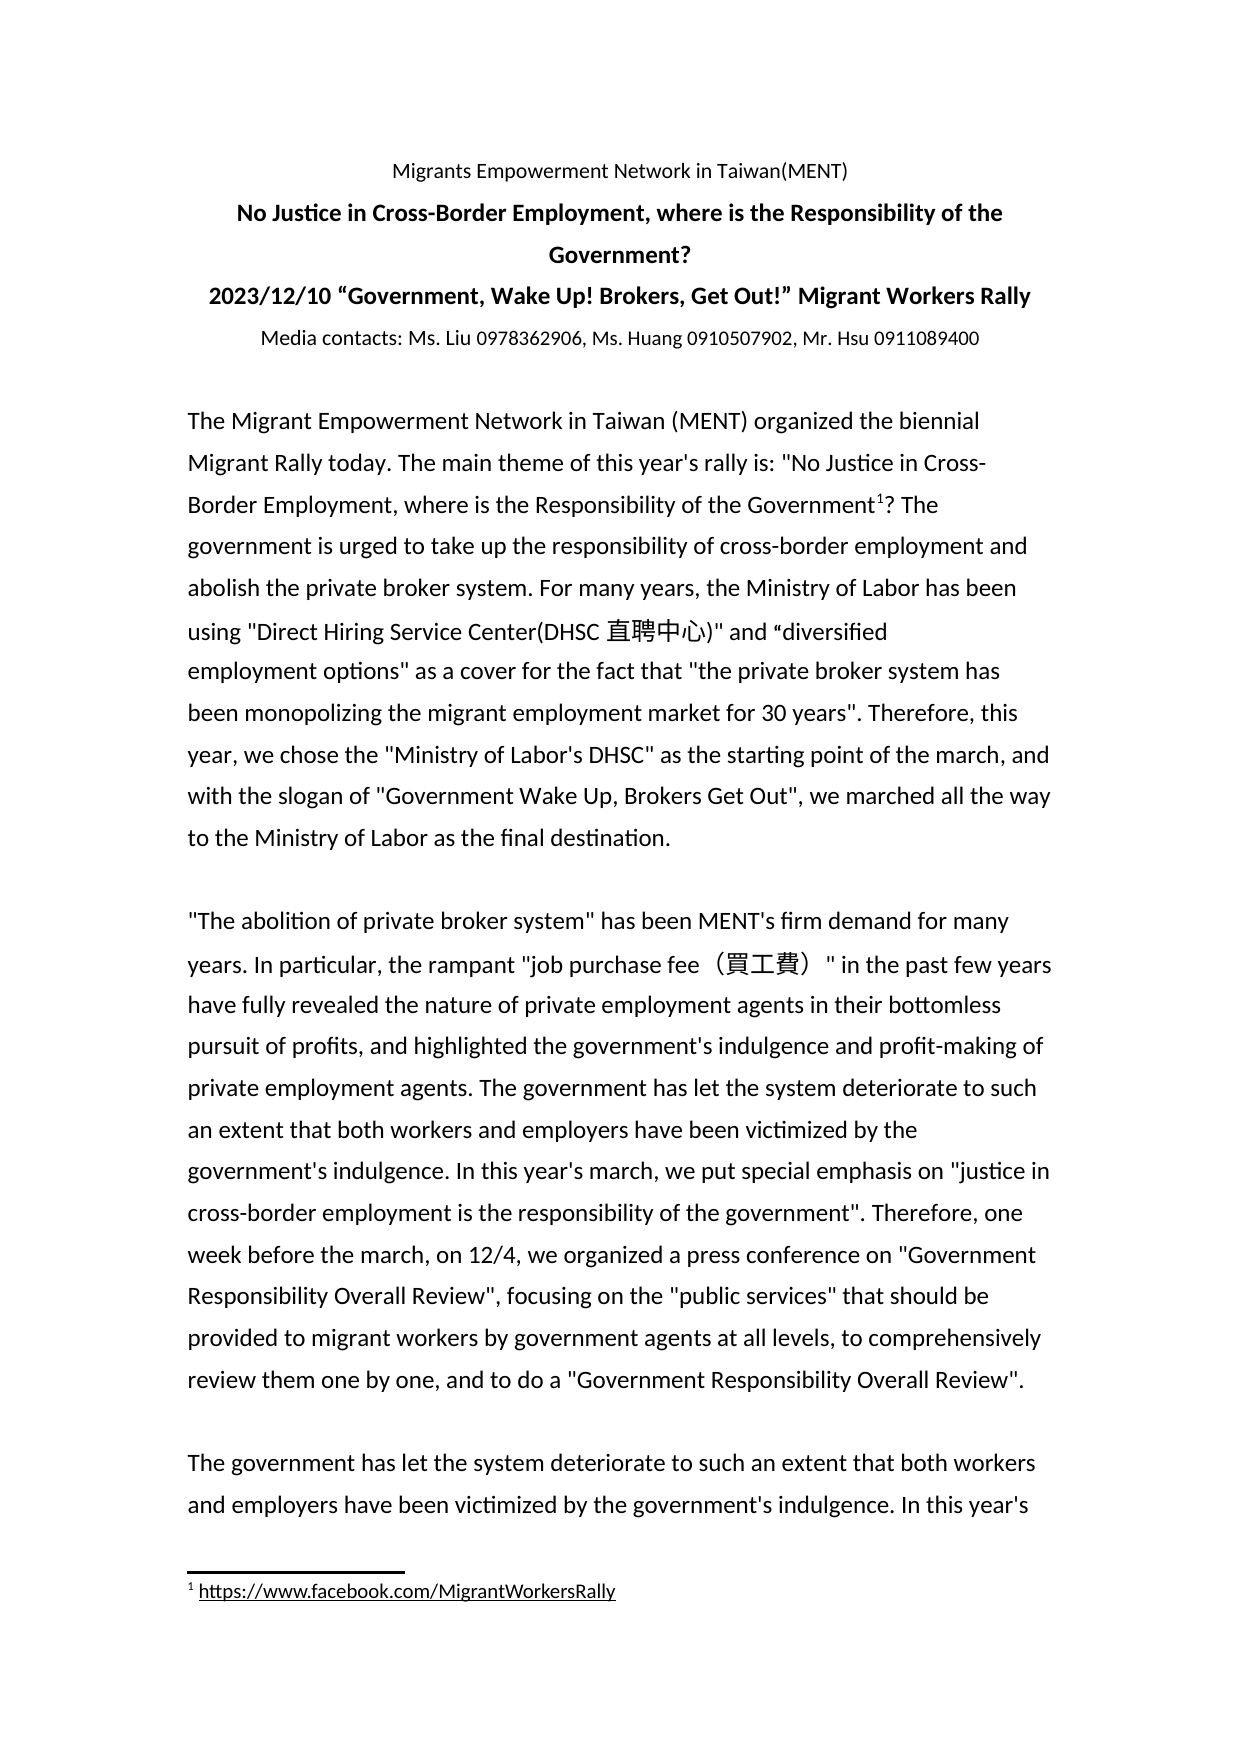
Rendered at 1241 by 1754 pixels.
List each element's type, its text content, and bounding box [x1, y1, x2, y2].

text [187, 1442, 1053, 1525]
text The Migrant Empowerment Network in Taiwan (MENT) organized the biennial Migrant Rally today. The main theme of this year's rally is: "No Justice in Cross-Border Employment, where is the Responsibility of the Government? The government is urged to take up the responsibility of cross-border employment and abolish the private broker system. For many years, the Ministry of Labor has been using "Direct Hiring Service Center(DHSC 直聘中心)" and “diversified employment options" as a cover for the fact that "the private broker system has been monopolizing the migrant employment market for 30 years". Therefore, this year, we chose the "Ministry of Labor's DHSC" as the starting point of the march, and with the slogan of "Government Wake Up, Brokers Get Out", we marched all the way to the Ministry of Labor as the final destination. [187, 400, 1053, 858]
text "The abolition of private broker system" has been MENT's firm demand for many years. In particular, the rampant "job purchase fee（買工費）" in the past few years have fully revealed the nature of private employment agents in their bottomless pursuit of profits, and highlighted the government's indulgence and profit-making of private employment agents. The government has let the system deteriorate to such an extent that both workers and employers have been victimized by the government's indulgence. In this year's march, we put special emphasis on "justice in cross-border employment is the responsibility of the government". Therefore, one week before the march, on 12/4, we organized a press conference on "Government Responsibility Overall Review", focusing on the "public services" that should be provided to migrant workers by government agents at all levels, to comprehensively review them one by one, and to do a "Government Responsibility Overall Review". [187, 900, 1053, 1400]
text No Justice in Cross-Border Employment, where is the Responsibility of the Government? [187, 192, 1053, 275]
text Media contacts: Ms. Liu 0978362906, Ms. Huang 0910507902, Mr. Hsu 0911089400 [187, 317, 1053, 358]
text Migrants Empowerment Network in Taiwan(MENT) [187, 150, 1053, 192]
text 2023/12/10 “Government, Wake Up! Brokers, Get Out!” Migrant Workers Rally [187, 275, 1053, 317]
